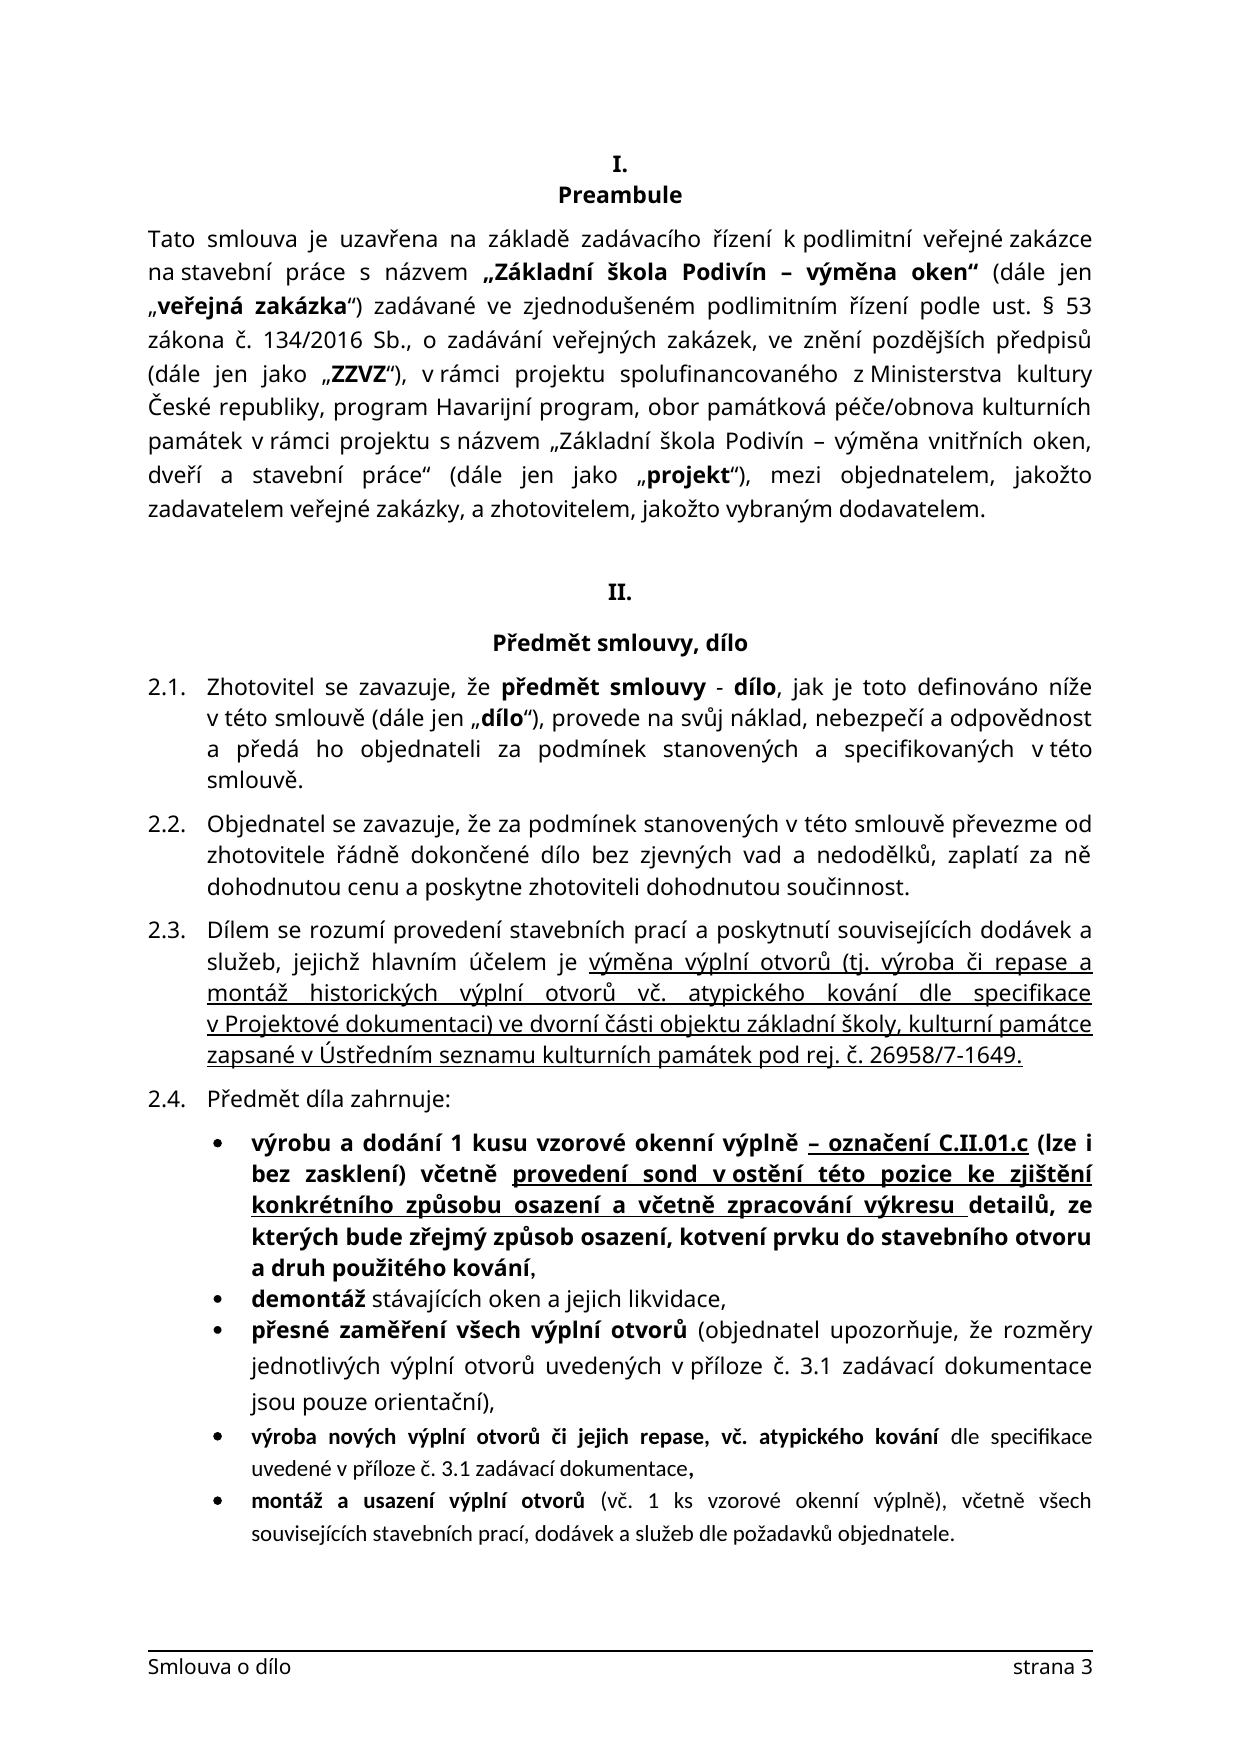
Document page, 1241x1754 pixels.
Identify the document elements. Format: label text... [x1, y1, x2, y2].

list přesné zaměření všech výplní otvorů (objednatel upozorňuje, že rozměry jednotlivých výplní otvorů uvedených v příloze č. 3.1 zadávací dokumentace jsou pouze orientační), [213, 1314, 1093, 1417]
text Tato smlouva je uzavřena na základě zadávacího řízení k podlimitní veřejné zakázce na stavební práce s názvem „Základní škola Podivín – výměna oken“ (dále jen „veřejná zakázka“) zadávané ve zjednodušeném podlimitním řízení podle ust. § 53 zákona č. 134/2016 Sb., o zadávání veřejných zakázek, ve znění pozdějších předpisů (dále jen jako „ZZVZ“), v rámci projektu spolufinancovaného z Ministerstva kultury České republiky, program Havarijní program, obor památková péče/obnova kulturních památek v rámci projektu s názvem „Základní škola Podivín – výměna vnitřních oken, dveří a stavební práce“ (dále jen jako „projekt“), mezi objednatelem, jakožto zadavatelem veřejné zakázky, a zhotovitelem, jakožto vybraným dodavatelem. [148, 223, 1093, 524]
list Dílem se rozumí provedení stavebních prací a poskytnutí souvisejících dodávek a služeb, jejichž hlavním účelem je výměna výplní otvorů (tj. výroba či repase a montáž historických výplní otvorů vč. atypického kování dle specifikace v Projektové dokumentaci) ve dvorní části objektu základní školy, kulturní památce zapsané v Ústředním seznamu kulturních památek pod rej. č. 26958/7-1649. [148, 914, 1093, 1071]
text Preambule [148, 179, 1093, 210]
list demontáž stávajících oken a jejich likvidace, [213, 1283, 1093, 1314]
text I. [148, 148, 1093, 179]
list Zhotovitel se zavazuje, že předmět smlouvy - dílo, jak je toto definováno níže v této smlouvě (dále jen „dílo“), provede na svůj náklad, nebezpečí a odpovědnost a předá ho objednateli za podmínek stanovených a specifikovaných v této smlouvě. [148, 671, 1093, 796]
list montáž a usazení výplní otvorů (vč. 1 ks vzorové okenní výplně), včetně všech souvisejících stavebních prací, dodávek a služeb dle požadavků objednatele. [213, 1486, 1093, 1547]
list Předmět díla zahrnuje: [148, 1083, 1093, 1114]
text II. [148, 576, 1093, 608]
list výrobu a dodání 1 kusu vzorové okenní výplně – označení C.II.01.c (lze i bez zasklení) včetně provedení sond v ostění této pozice ke zjištění konkrétního způsobu osazení a včetně zpracování výkresu detailů, ze kterých bude zřejmý způsob osazení, kotvení prvku do stavebního otvoru a druh použitého kování, [213, 1127, 1093, 1283]
list výroba nových výplní otvorů či jejich repase, vč. atypického kování dle specifikace uvedené v příloze č. 3.1 zadávací dokumentace, [213, 1422, 1093, 1482]
text Předmět smlouvy, dílo [148, 627, 1093, 658]
list Objednatel se zavazuje, že za podmínek stanovených v této smlouvě převezme od zhotovitele řádně dokončené dílo bez zjevných vad a nedodělků, zaplatí za ně dohodnutou cenu a poskytne zhotoviteli dohodnutou součinnost. [148, 808, 1093, 902]
